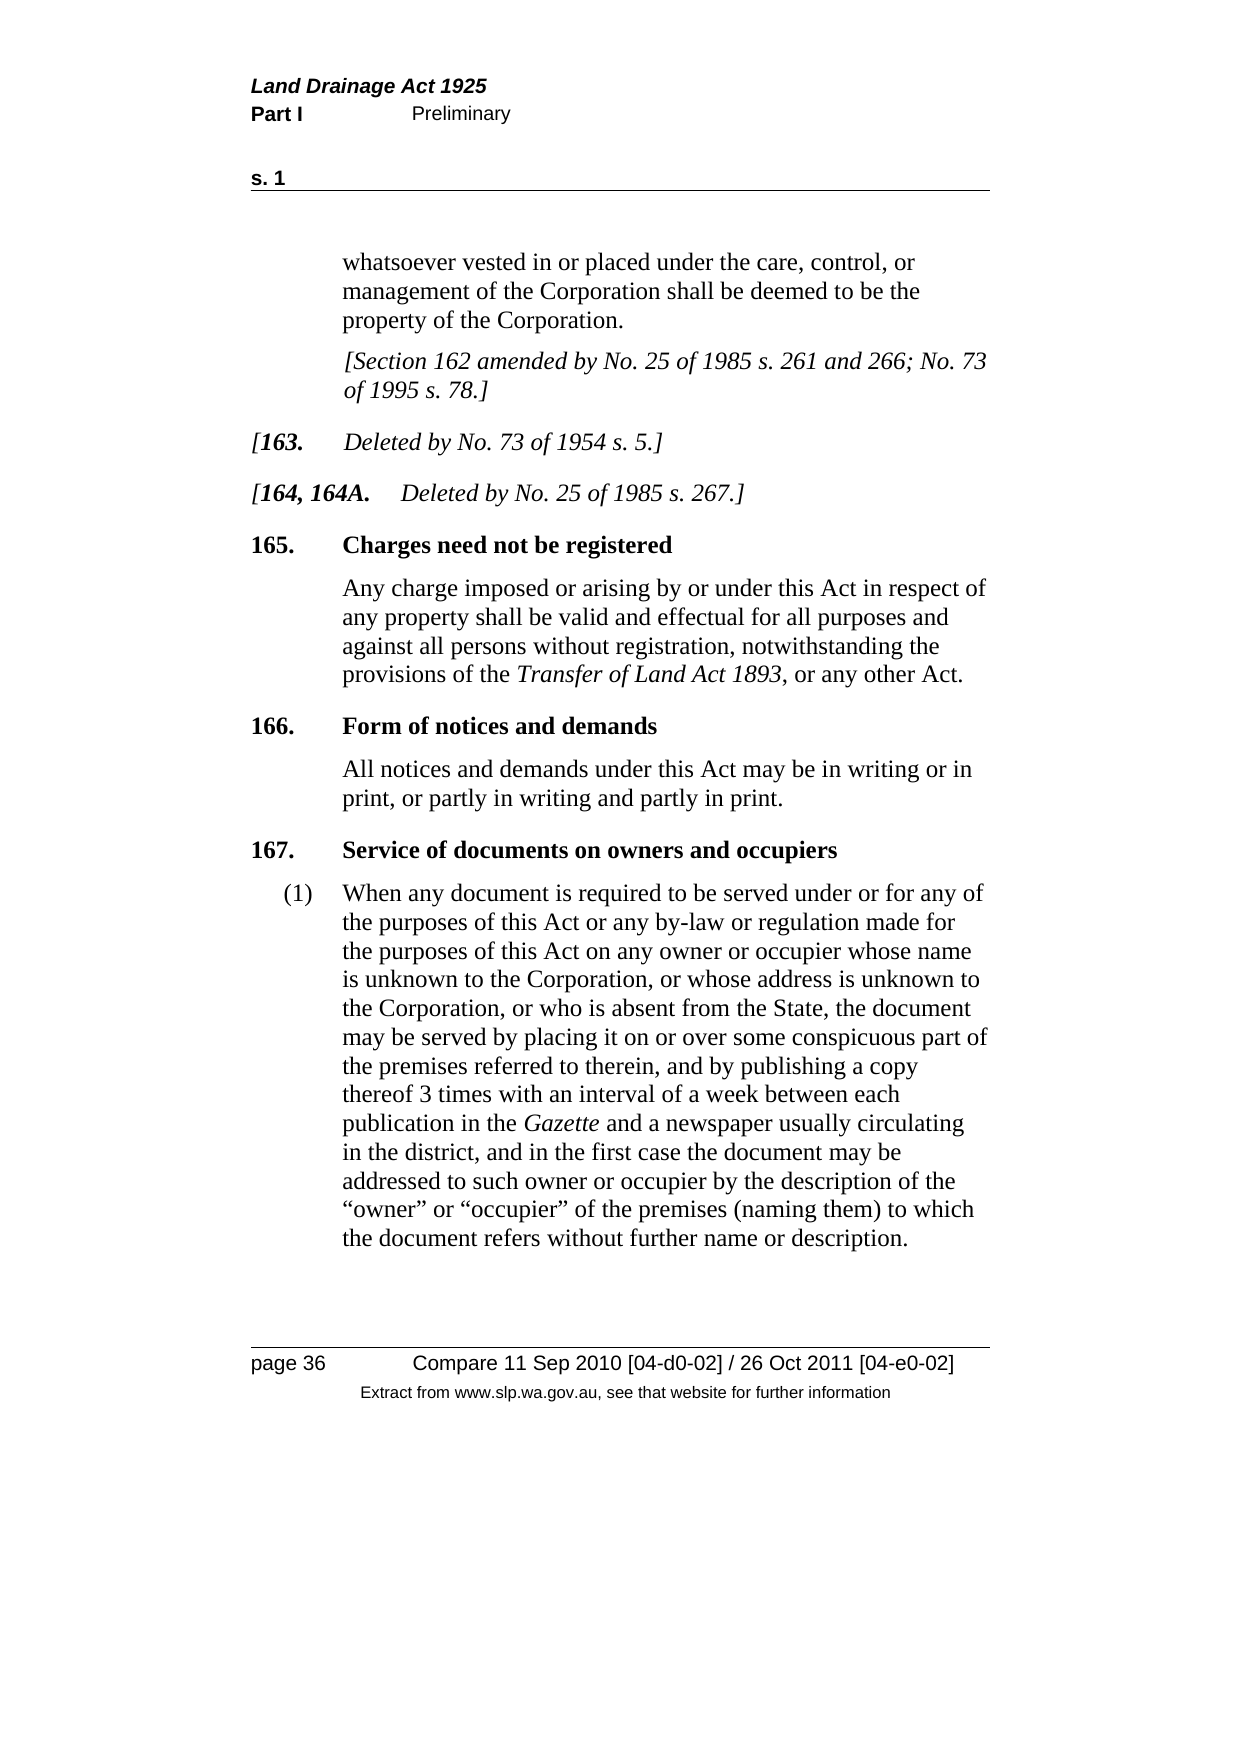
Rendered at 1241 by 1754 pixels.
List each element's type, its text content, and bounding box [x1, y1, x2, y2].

text [164, 164A. Deleted by No. 25 of 1985 s. 267.] [251, 478, 990, 507]
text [251, 247, 990, 334]
subtitle 167. Service of documents on owners and occupiers [251, 835, 990, 864]
subtitle 165. Charges need not be registered [251, 530, 990, 559]
text Any charge imposed or arising by or under this Act in respect of any property shall be valid and effectual for all purposes and against all persons without registration, notwithstanding the provisions of the Transfer of Land Act 1893, or any other Act. [251, 573, 990, 688]
text (1) When any document is required to be served under or for any of the purposes of this Act or any by-law or regulation made for the purposes of this Act on any owner or occupier whose name is unknown to the Corporation, or whose address is unknown to the Corporation, or who is absent from the State, the document may be served by placing it on or over some conspicuous part of the premises referred to therein, and by publishing a copy thereof 3 times with an interval of a week between each publication in the Gazette and a newspaper usually circulating in the district, and in the first case the document may be addressed to such owner or occupier by the description of the “owner” or “occupier” of the premises (naming them) to which the document refers without further name or description. [251, 878, 990, 1252]
text [163. Deleted by No. 73 of 1954 s. 5.] [251, 427, 990, 455]
text All notices and demands under this Act may be in writing or in print, or partly in writing and partly in print. [251, 754, 990, 812]
text [Section 162 amended by No. 25 of 1985 s. 261 and 266; No. 73 of 1995 s. 78.] [251, 346, 990, 404]
subtitle 166. Form of notices and demands [251, 711, 990, 740]
